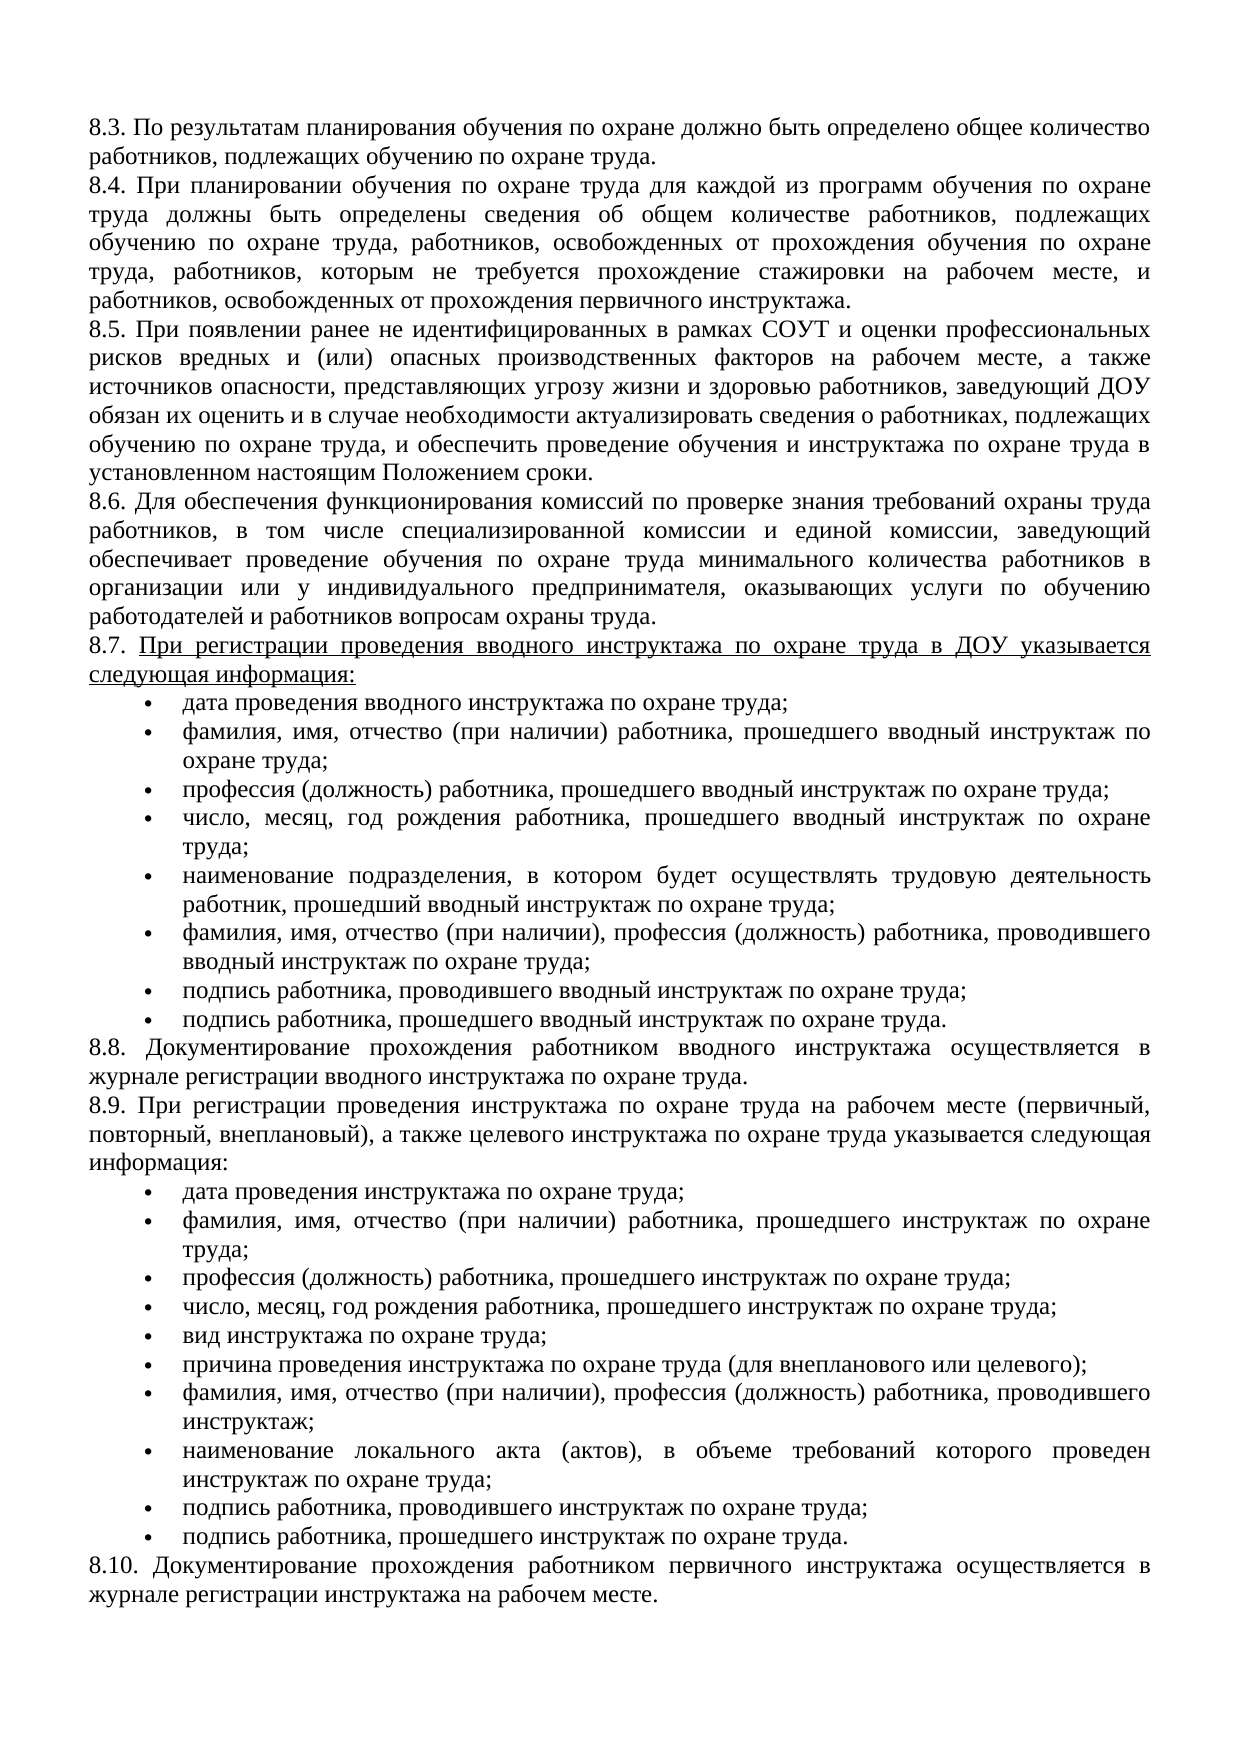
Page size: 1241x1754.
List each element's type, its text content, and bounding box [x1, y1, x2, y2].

list фамилия, имя, отчество (при наличии), профессия (должность) работника, проводившего вводный инструктаж по охране труда; [145, 917, 1152, 975]
list наименование локального акта (актов), в объеме требований которого проведен инструктаж по охране труда; [145, 1435, 1152, 1492]
list дата проведения инструктажа по охране труда; [145, 1176, 1152, 1205]
list подпись работника, прошедшего вводный инструктаж по охране труда. [145, 1004, 1152, 1032]
text 8.6. Для обеспечения функционирования комиссий по проверке знания требований охраны труда работников, в том числе специализированной комиссии и единой комиссии, заведующий обеспечивает проведение обучения по охране труда минимального количества работников в организации или у индивидуального предпринимателя, оказывающих услуги по обучению работодателей и работников вопросам охраны труда. [89, 486, 1152, 630]
list наименование подразделения, в котором будет осуществлять трудовую деятельность работник, прошедший вводный инструктаж по охране труда; [145, 860, 1152, 917]
list число, месяц, год рождения работника, прошедшего инструктаж по охране труда; [145, 1291, 1152, 1320]
list фамилия, имя, отчество (при наличии), профессия (должность) работника, проводившего инструктаж; [145, 1377, 1152, 1435]
list дата проведения вводного инструктажа по охране труда; [145, 687, 1152, 716]
text 8.7. При регистрации проведения вводного инструктажа по охране труда в ДОУ указывается следующая информация: [89, 630, 1152, 687]
text 8.8. Документирование прохождения работником вводного инструктажа осуществляется в журнале регистрации вводного инструктажа по охране труда. [89, 1032, 1152, 1090]
list подпись работника, прошедшего инструктаж по охране труда. [145, 1521, 1152, 1550]
list фамилия, имя, отчество (при наличии) работника, прошедшего инструктаж по охране труда; [145, 1205, 1152, 1262]
text 8.5. При появлении ранее не идентифицированных в рамках СОУТ и оценки профессиональных рисков вредных и (или) опасных производственных факторов на рабочем месте, а также источников опасности, представляющих угрозу жизни и здоровью работников, заведующий ДОУ обязан их оценить и в случае необходимости актуализировать сведения о работниках, подлежащих обучению по охране труда, и обеспечить проведение обучения и инструктажа по охране труда в установленном настоящим Положением сроки. [89, 314, 1152, 486]
text 8.4. При планировании обучения по охране труда для каждой из программ обучения по охране труда должны быть определены сведения об общем количестве работников, подлежащих обучению по охране труда, работников, освобожденных от прохождения обучения по охране труда, работников, которым не требуется прохождение стажировки на рабочем месте, и работников, освобожденных от прохождения первичного инструктажа. [89, 170, 1152, 314]
list число, месяц, год рождения работника, прошедшего вводный инструктаж по охране труда; [145, 802, 1152, 860]
list вид инструктажа по охране труда; [145, 1320, 1152, 1349]
list подпись работника, проводившего вводный инструктаж по охране труда; [145, 975, 1152, 1004]
list профессия (должность) работника, прошедшего вводный инструктаж по охране труда; [145, 774, 1152, 802]
text 8.9. При регистрации проведения инструктажа по охране труда на рабочем месте (первичный, повторный, внеплановый), а также целевого инструктажа по охране труда указывается следующая информация: [89, 1090, 1152, 1176]
text 8.3. По результатам планирования обучения по охране должно быть определено общее количество работников, подлежащих обучению по охране труда. [89, 112, 1152, 170]
list фамилия, имя, отчество (при наличии) работника, прошедшего вводный инструктаж по охране труда; [145, 716, 1152, 774]
list подпись работника, проводившего инструктаж по охране труда; [145, 1492, 1152, 1521]
text 8.10. Документирование прохождения работником первичного инструктажа осуществляется в журнале регистрации инструктажа на рабочем месте. [89, 1550, 1152, 1607]
list причина проведения инструктажа по охране труда (для внепланового или целевого); [145, 1349, 1152, 1377]
list профессия (должность) работника, прошедшего инструктаж по охране труда; [145, 1262, 1152, 1291]
